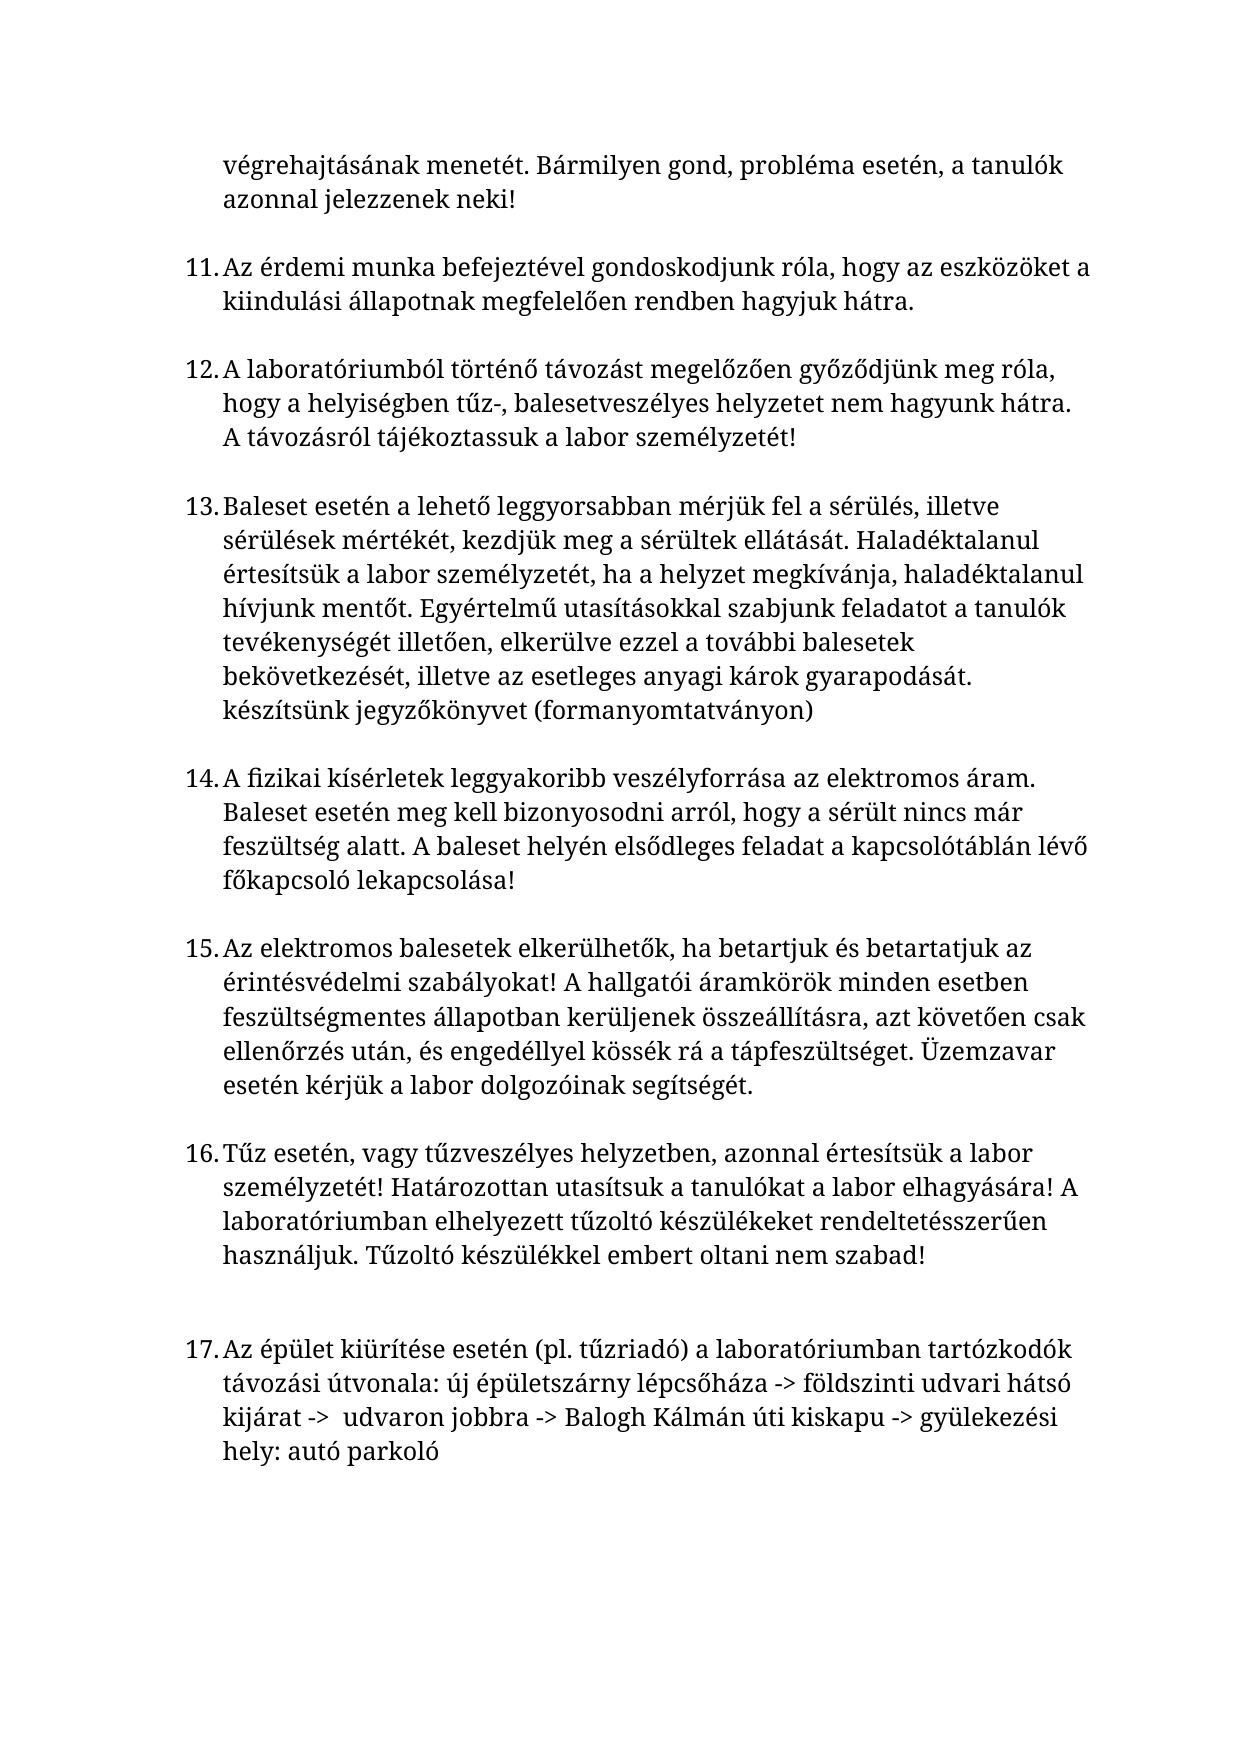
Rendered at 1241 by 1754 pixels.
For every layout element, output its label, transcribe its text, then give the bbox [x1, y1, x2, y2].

list Az érdemi munka befejeztével gondoskodjunk róla, hogy az eszközöket a kiindulási állapotnak megfelelően rendben hagyjuk hátra. [185, 250, 1093, 318]
list A laboratóriumból történő távozást megelőzően győződjünk meg róla, hogy a helyiségben tűz-, balesetveszélyes helyzetet nem hagyunk hátra. A távozásról tájékoztassuk a labor személyzetét! [185, 352, 1093, 454]
list Tűz esetén, vagy tűzveszélyes helyzetben, azonnal értesítsük a labor személyzetét! Határozottan utasítsuk a tanulókat a labor elhagyására! A laboratóriumban elhelyezett tűzoltó készülékeket rendeltetésszerűen használjuk. Tűzoltó készülékkel embert oltani nem szabad! [185, 1135, 1093, 1272]
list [185, 148, 1093, 216]
list Az épület kiürítése esetén (pl. tűzriadó) a laboratóriumban tartózkodók távozási útvonala: új épületszárny lépcsőháza -> földszinti udvari hátsó kijárat -> udvaron jobbra -> Balogh Kálmán úti kiskapu -> gyülekezési hely: autó parkoló [185, 1332, 1093, 1468]
list Baleset esetén a lehető leggyorsabban mérjük fel a sérülés, illetve sérülések mértékét, kezdjük meg a sérültek ellátását. Haladéktalanul értesítsük a labor személyzetét, ha a helyzet megkívánja, haladéktalanul hívjunk mentőt. Egyértelmű utasításokkal szabjunk feladatot a tanulók tevékenységét illetően, elkerülve ezzel a további balesetek bekövetkezését, illetve az esetleges anyagi károk gyarapodását. készítsünk jegyzőkönyvet (formanyomtatványon) [185, 488, 1093, 727]
list Az elektromos balesetek elkerülhetők, ha betartjuk és betartatjuk az érintésvédelmi szabályokat! A hallgatói áramkörök minden esetben feszültségmentes állapotban kerüljenek összeállításra, azt követően csak ellenőrzés után, és engedéllyel kössék rá a tápfeszültséget. Üzemzavar esetén kérjük a labor dolgozóinak segítségét. [185, 931, 1093, 1101]
list A fizikai kísérletek leggyakoribb veszélyforrása az elektromos áram. Baleset esetén meg kell bizonyosodni arról, hogy a sérült nincs már feszültség alatt. A baleset helyén elsődleges feladat a kapcsolótáblán lévő főkapcsoló lekapcsolása! [185, 761, 1093, 897]
